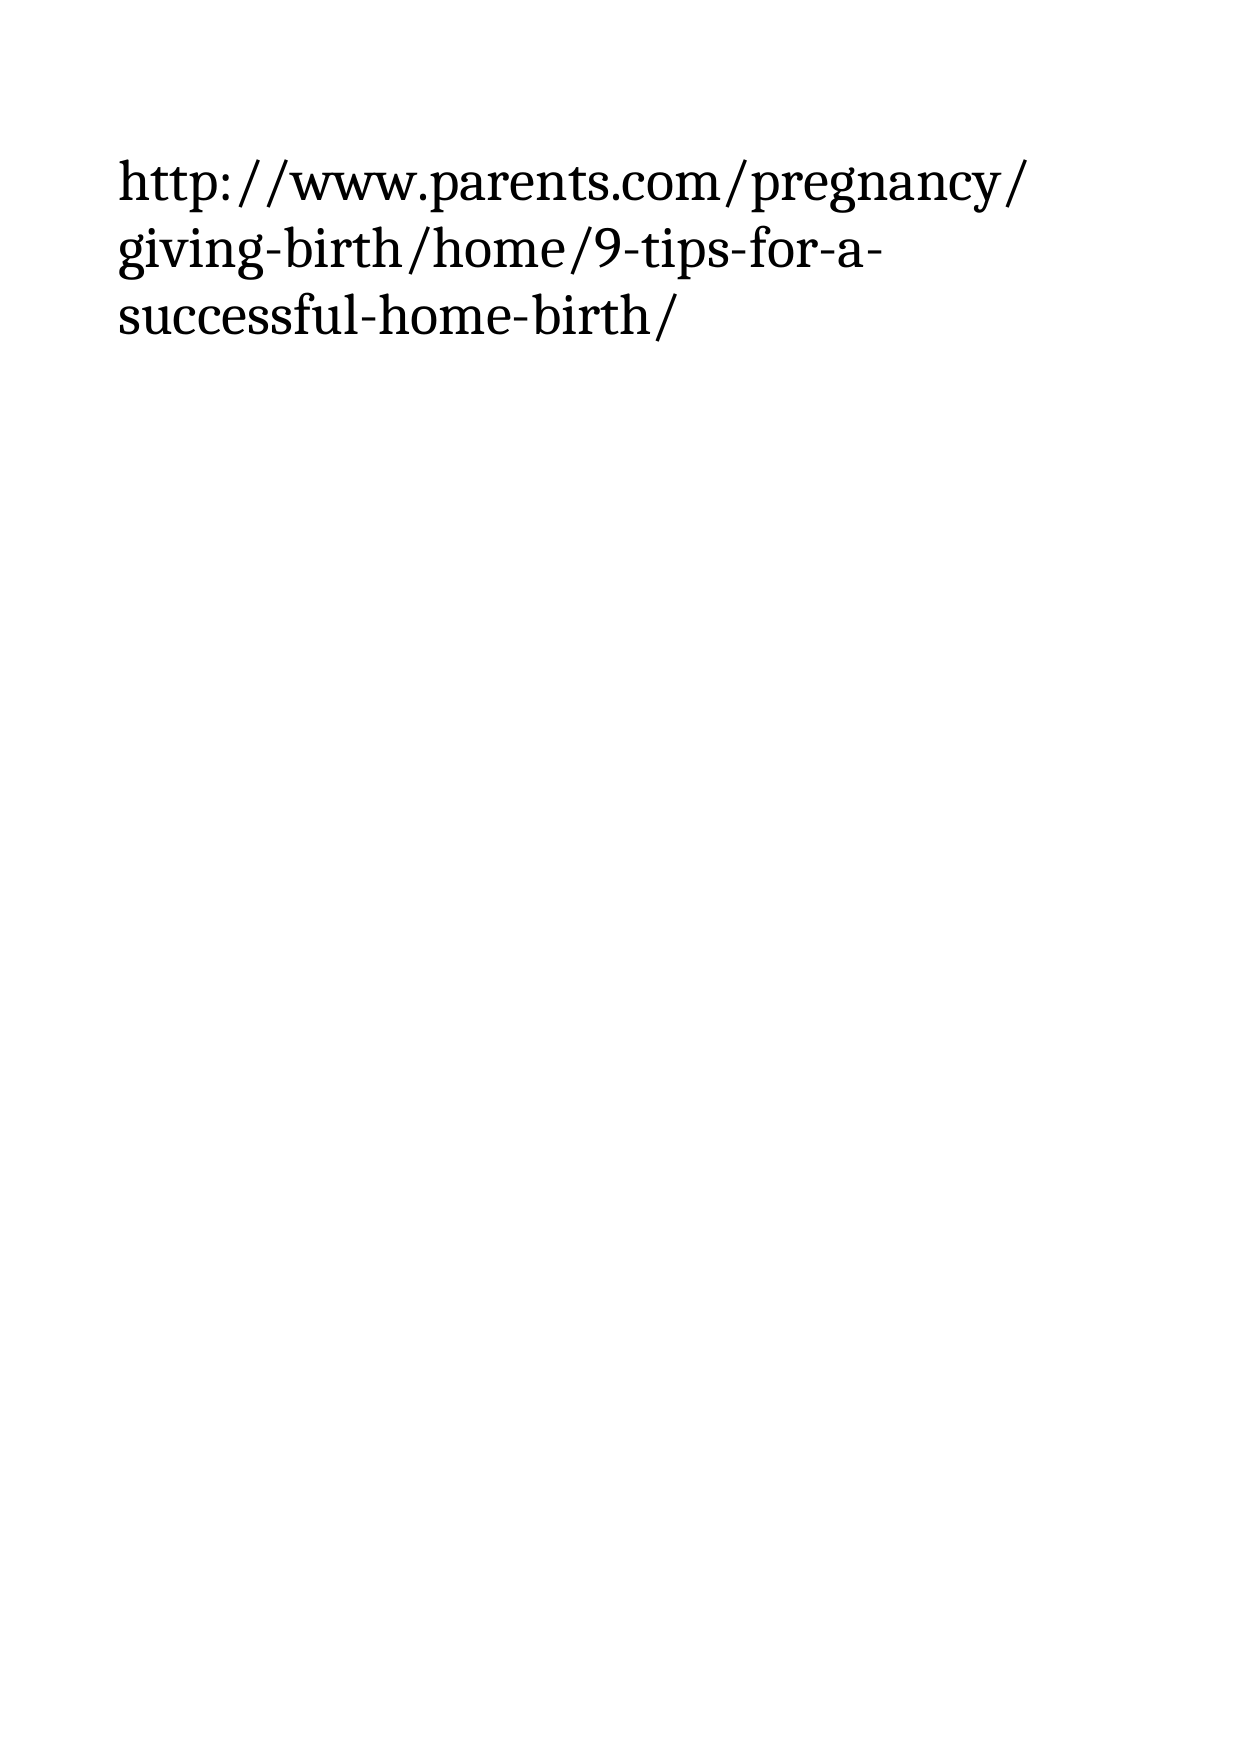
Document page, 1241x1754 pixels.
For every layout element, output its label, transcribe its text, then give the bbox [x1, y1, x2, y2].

text http://www.parents.com/pregnancy/giving-birth/home/9-tips-for-a-successful-home-birth/ [118, 148, 1122, 349]
